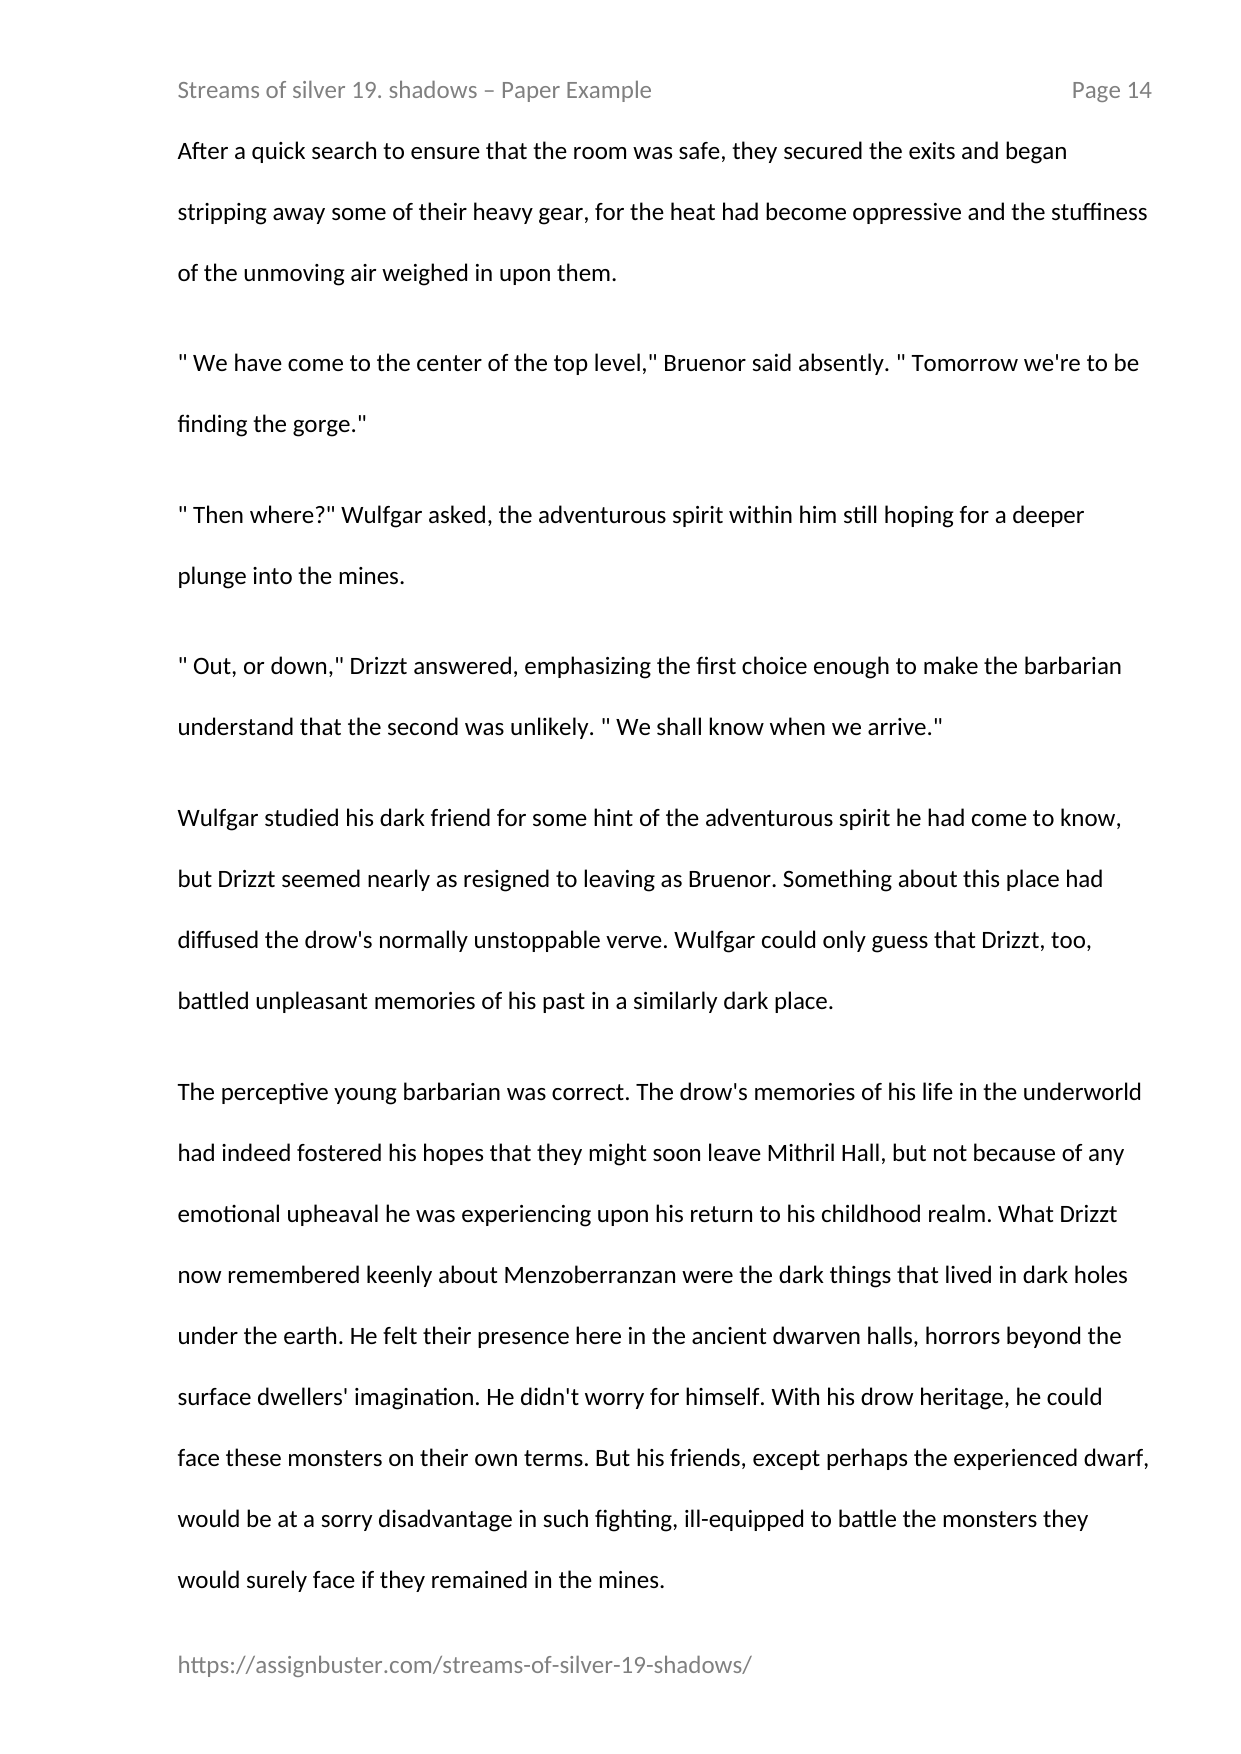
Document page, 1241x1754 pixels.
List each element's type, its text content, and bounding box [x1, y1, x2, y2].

text " Out, or down," Drizzt answered, emphasizing the first choice enough to make the barbarian understand that the second was unlikely. " We shall know when we arrive." [177, 651, 1152, 742]
text The perceptive young barbarian was correct. The drow's memories of his life in the underworld had indeed fostered his hopes that they might soon leave Mithril Hall, but not because of any emotional upheaval he was experiencing upon his return to his childhood realm. What Drizzt now remembered keenly about Menzoberranzan were the dark things that lived in dark holes under the earth. He felt their presence here in the ancient dwarven halls, horrors beyond the surface dwellers' imagination. He didn't worry for himself. With his drow heritage, he could face these monsters on their own terms. But his friends, except perhaps the experienced dwarf, would be at a sorry disadvantage in such fighting, ill-equipped to battle the monsters they would surely face if they remained in the mines. [177, 1076, 1152, 1594]
text " We have come to the center of the top level," Bruenor said absently. " Tomorrow we're to be finding the gorge." [177, 347, 1152, 439]
text After a quick search to ensure that the room was safe, they secured the exits and began stripping away some of their heavy gear, for the heat had become oppressive and the stuffiness of the unmoving air weighed in upon them. [177, 135, 1152, 287]
text Wulfgar studied his dark friend for some hint of the adventurous spirit he had come to know, but Drizzt seemed nearly as resigned to leaving as Bruenor. Something about this place had diffused the drow's normally unstoppable verve. Wulfgar could only guess that Drizzt, too, battled unpleasant memories of his past in a similarly dark place. [177, 802, 1152, 1016]
text " Then where?" Wulfgar asked, the adventurous spirit within him still hoping for a deeper plunge into the mines. [177, 499, 1152, 591]
